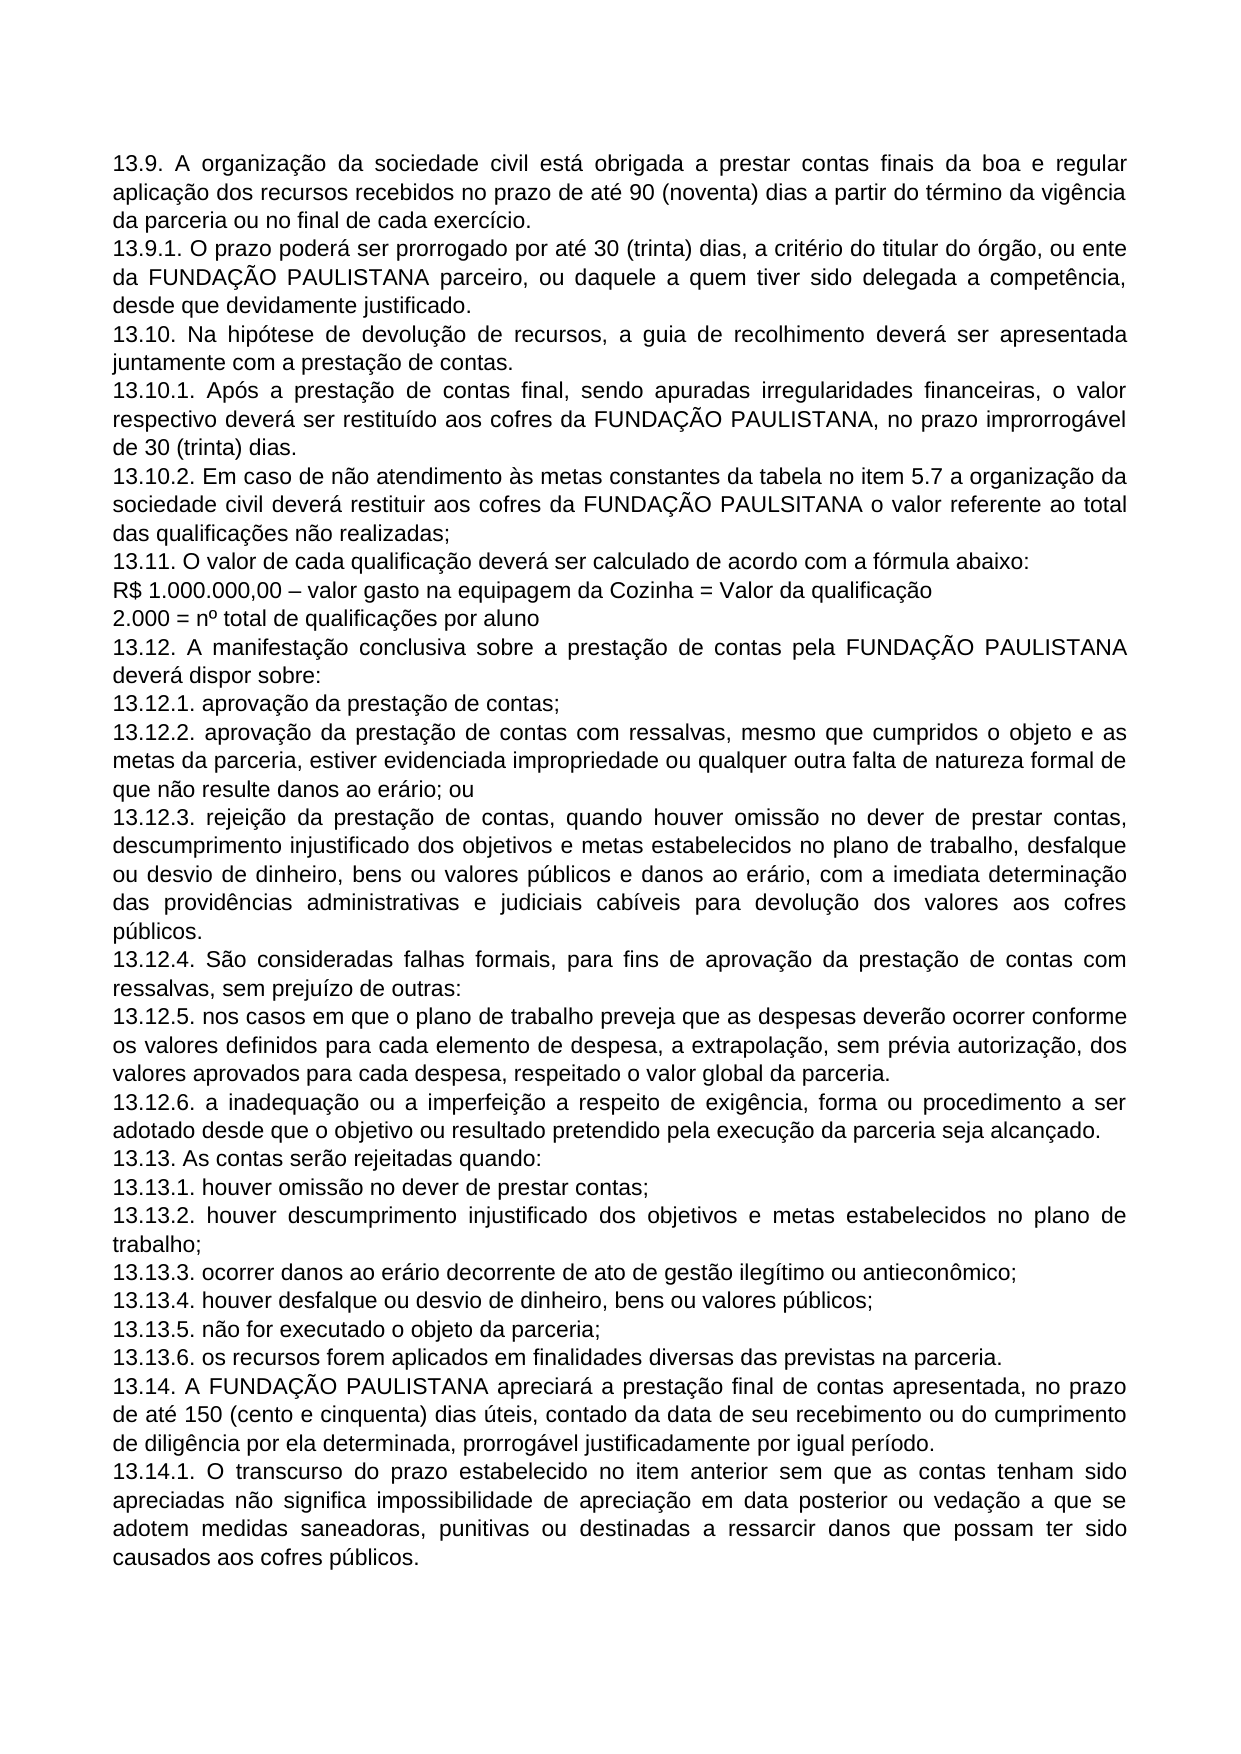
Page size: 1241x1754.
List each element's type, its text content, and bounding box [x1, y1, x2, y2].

text 13.9. A organização da sociedade civil está obrigada a prestar contas finais da boa e regular aplicação dos recursos recebidos no prazo de até 90 (noventa) dias a partir do término da vigência da parceria ou no final de cada exercício. [112, 150, 1128, 233]
text R$ 1.000.000,00 – valor gasto na equipagem da Cozinha = Valor da qualificação [112, 577, 1128, 603]
text 13.12.2. aprovação da prestação de contas com ressalvas, mesmo que cumpridos o objeto e as metas da parceria, estiver evidenciada impropriedade ou qualquer outra falta de natureza formal de que não resulte danos ao erário; ou [112, 719, 1128, 802]
text 2.000 = nº total de qualificações por aluno [112, 605, 1128, 631]
text 13.13.6. os recursos forem aplicados em finalidades diversas das previstas na parceria. [112, 1344, 1128, 1371]
text 13.13.2. houver descumprimento injustificado dos objetivos e metas estabelecidos no plano de trabalho; [112, 1202, 1128, 1257]
text 13.14.1. O transcurso do prazo estabelecido no item anterior sem que as contas tenham sido apreciadas não significa impossibilidade de apreciação em data posterior ou vedação a que se adotem medidas saneadoras, punitivas ou destinadas a ressarcir danos que possam ter sido causados aos cofres públicos. [112, 1458, 1128, 1570]
text 13.9.1. O prazo poderá ser prorrogado por até 30 (trinta) dias, a critério do titular do órgão, ou ente da FUNDAÇÃO PAULISTANA parceiro, ou daquele a quem tiver sido delegada a competência, desde que devidamente justificado. [112, 235, 1128, 318]
text 13.13.1. houver omissão no dever de prestar contas; [112, 1174, 1128, 1200]
text 13.13.3. ocorrer danos ao erário decorrente de ato de gestão ilegítimo ou antieconômico; [112, 1259, 1128, 1285]
text 13.12. A manifestação conclusiva sobre a prestação de contas pela FUNDAÇÃO PAULISTANA deverá dispor sobre: [112, 633, 1128, 688]
text 13.10. Na hipótese de devolução de recursos, a guia de recolhimento deverá ser apresentada juntamente com a prestação de contas. [112, 321, 1128, 375]
text 13.10.1. Após a prestação de contas final, sendo apuradas irregularidades financeiras, o valor respectivo deverá ser restituído aos cofres da FUNDAÇÃO PAULISTANA, no prazo improrrogável de 30 (trinta) dias. [112, 377, 1128, 461]
text 13.13.5. não for executado o objeto da parceria; [112, 1316, 1128, 1342]
text 13.12.6. a inadequação ou a imperfeição a respeito de exigência, forma ou procedimento a ser adotado desde que o objetivo ou resultado pretendido pela execução da parceria seja alcançado. [112, 1088, 1128, 1143]
text 13.11. O valor de cada qualificação deverá ser calculado de acordo com a fórmula abaixo: [112, 548, 1128, 574]
text 13.12.5. nos casos em que o plano de trabalho preveja que as despesas deverão ocorrer conforme os valores definidos para cada elemento de despesa, a extrapolação, sem prévia autorização, dos valores aprovados para cada despesa, respeitado o valor global da parceria. [112, 1003, 1128, 1086]
text 13.10.2. Em caso de não atendimento às metas constantes da tabela no item 5.7 a organização da sociedade civil deverá restituir aos cofres da FUNDAÇÃO PAULSITANA o valor referente ao total das qualificações não realizadas; [112, 463, 1128, 546]
text 13.12.1. aprovação da prestação de contas; [112, 690, 1128, 717]
text 13.14. A FUNDAÇÃO PAULISTANA apreciará a prestação final de contas apresentada, no prazo de até 150 (cento e cinquenta) dias úteis, contado da data de seu recebimento ou do cumprimento de diligência por ela determinada, prorrogável justificadamente por igual período. [112, 1373, 1128, 1456]
text 13.13. As contas serão rejeitadas quando: [112, 1145, 1128, 1172]
text 13.13.4. houver desfalque ou desvio de dinheiro, bens ou valores públicos; [112, 1287, 1128, 1314]
text 13.12.4. São consideradas falhas formais, para fins de aprovação da prestação de contas com ressalvas, sem prejuízo de outras: [112, 946, 1128, 1001]
text 13.12.3. rejeição da prestação de contas, quando houver omissão no dever de prestar contas, descumprimento injustificado dos objetivos e metas estabelecidos no plano de trabalho, desfalque ou desvio de dinheiro, bens ou valores públicos e danos ao erário, com a imediata determinação das providências administrativas e judiciais cabíveis para devolução dos valores aos cofres públicos. [112, 804, 1128, 944]
